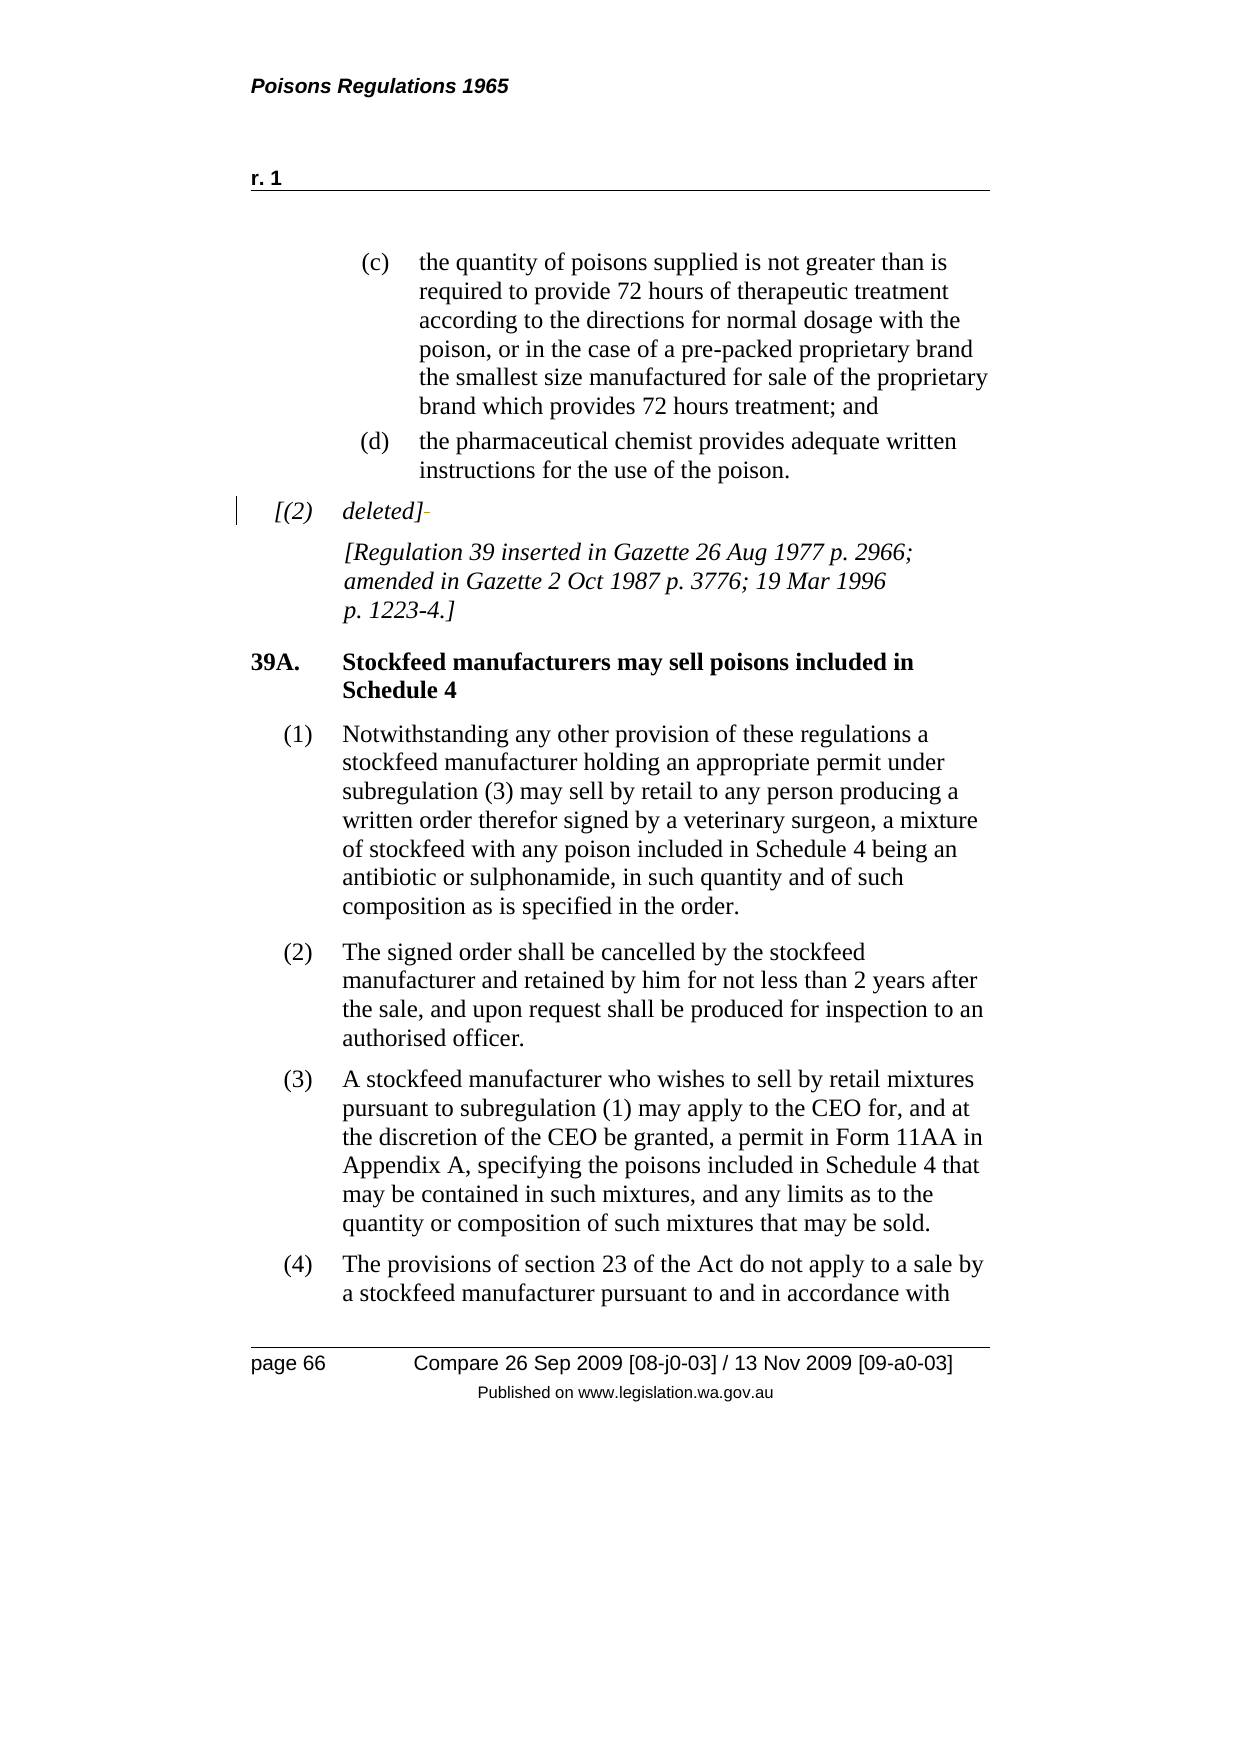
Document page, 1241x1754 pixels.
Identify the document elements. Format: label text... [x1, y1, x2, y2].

text [Regulation 39 inserted in Gazette 26 Aug 1977 p. 2966; amended in Gazette 2 Oct 1987 p. 3776; 19 Mar 1996 p. 1223-4.] [251, 537, 990, 624]
text (3) A stockfeed manufacturer who wishes to sell by retail mixtures pursuant to subregulation (1) may apply to the CEO for, and at the discretion of the CEO be granted, a permit in Form 11AA in Appendix A, specifying the poisons included in Schedule 4 that may be contained in such mixtures, and any limits as to the quantity or composition of such mixtures that may be sold. [251, 1064, 990, 1237]
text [251, 1249, 990, 1307]
text [(2) deleted] [251, 496, 990, 525]
subtitle 39A. Stockfeed manufacturers may sell poisons included in Schedule 4 [251, 647, 990, 704]
text (d) the pharmaceutical chemist provides adequate written instructions for the use of the poison. [251, 426, 990, 484]
text (c) the quantity of poisons supplied is not greater than is required to provide 72 hours of therapeutic treatment according to the directions for normal dosage with the poison, or in the case of a pre-packed proprietary brand the smallest size manufactured for sale of the proprietary brand which provides 72 hours treatment; and [251, 247, 990, 420]
text (1) Notwithstanding any other provision of these regulations a stockfeed manufacturer holding an appropriate permit under subregulation (3) may sell by retail to any person producing a written order therefor signed by a veterinary surgeon, a mixture of stockfeed with any poison included in Schedule 4 being an antibiotic or sulphonamide, in such quantity and of such composition as is specified in the order. [251, 719, 990, 920]
text (2) The signed order shall be cancelled by the stockfeed manufacturer and retained by him for not less than 2 years after the sale, and upon request shall be produced for inspection to an authorised officer. [251, 937, 990, 1052]
